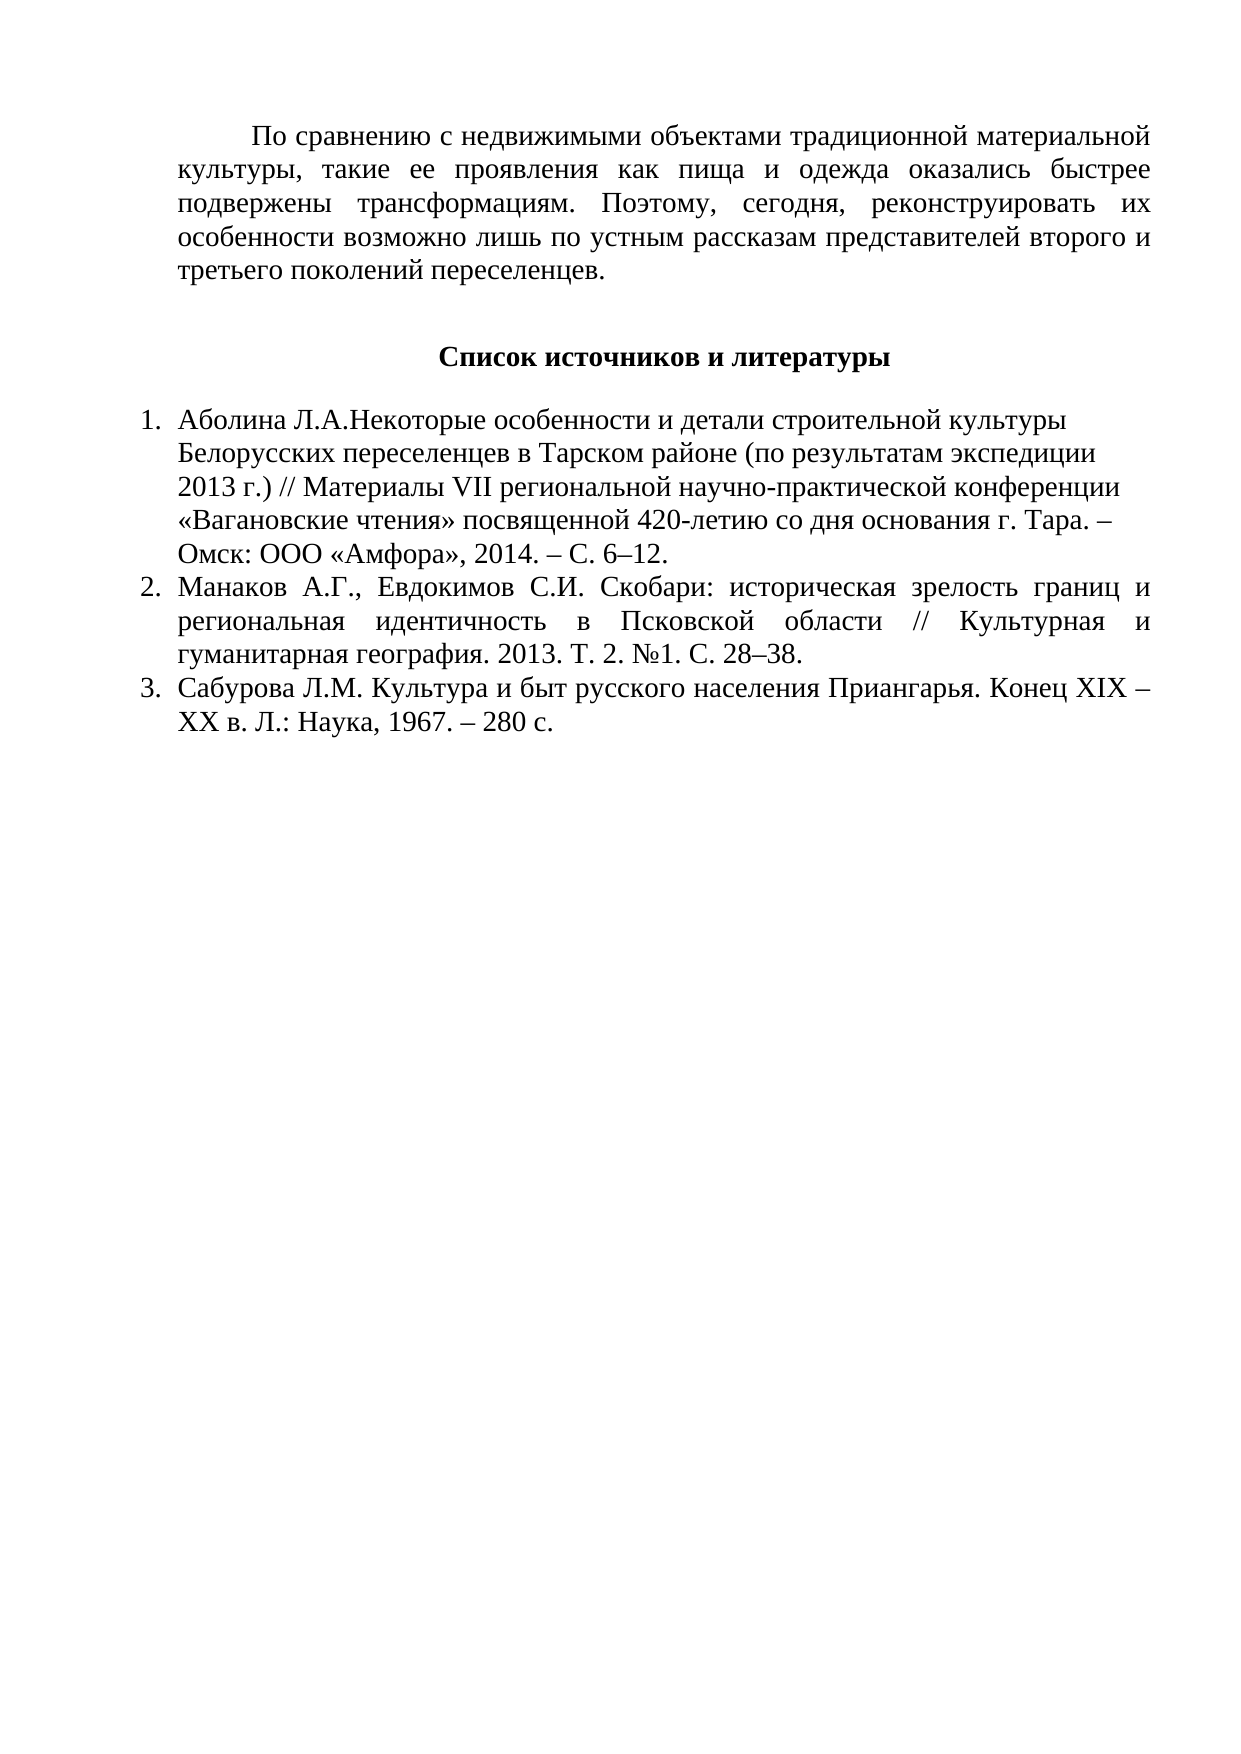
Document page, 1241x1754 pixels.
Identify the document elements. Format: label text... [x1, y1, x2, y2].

list Манаков А.Г., Евдокимов С.И. Скобари: историческая зрелость границ и региональная идентичность в Псковской области // Культурная и гуманитарная география. 2013. Т. 2. №1. С. 28–38. [140, 569, 1152, 670]
text Список источников и литературы [177, 339, 1152, 373]
list Сабурова Л.М. Культура и быт русского населения Приангарья. Конец XIX – XX в. Л.: Наука, 1967. – 280 с. [140, 670, 1152, 737]
text По сравнению с недвижимыми объектами традиционной материальной культуры, такие ее проявления как пища и одежда оказались быстрее подвержены трансформациям. Поэтому, сегодня, реконструировать их особенности возможно лишь по устным рассказам представителей второго и третьего поколений переселенцев. [177, 118, 1152, 286]
list Аболина Л.А.Некоторые особенности и детали строительной культуры Белорусских переселенцев в Тарском районе (по результатам экспедиции 2013 г.) // Материалы VII региональной научно-практической конференции «Вагановские чтения» посвященной 420-летию со дня основания г. Тара. – Омск: ООО «Амфора», 2014. – С. 6–12. [140, 402, 1152, 569]
